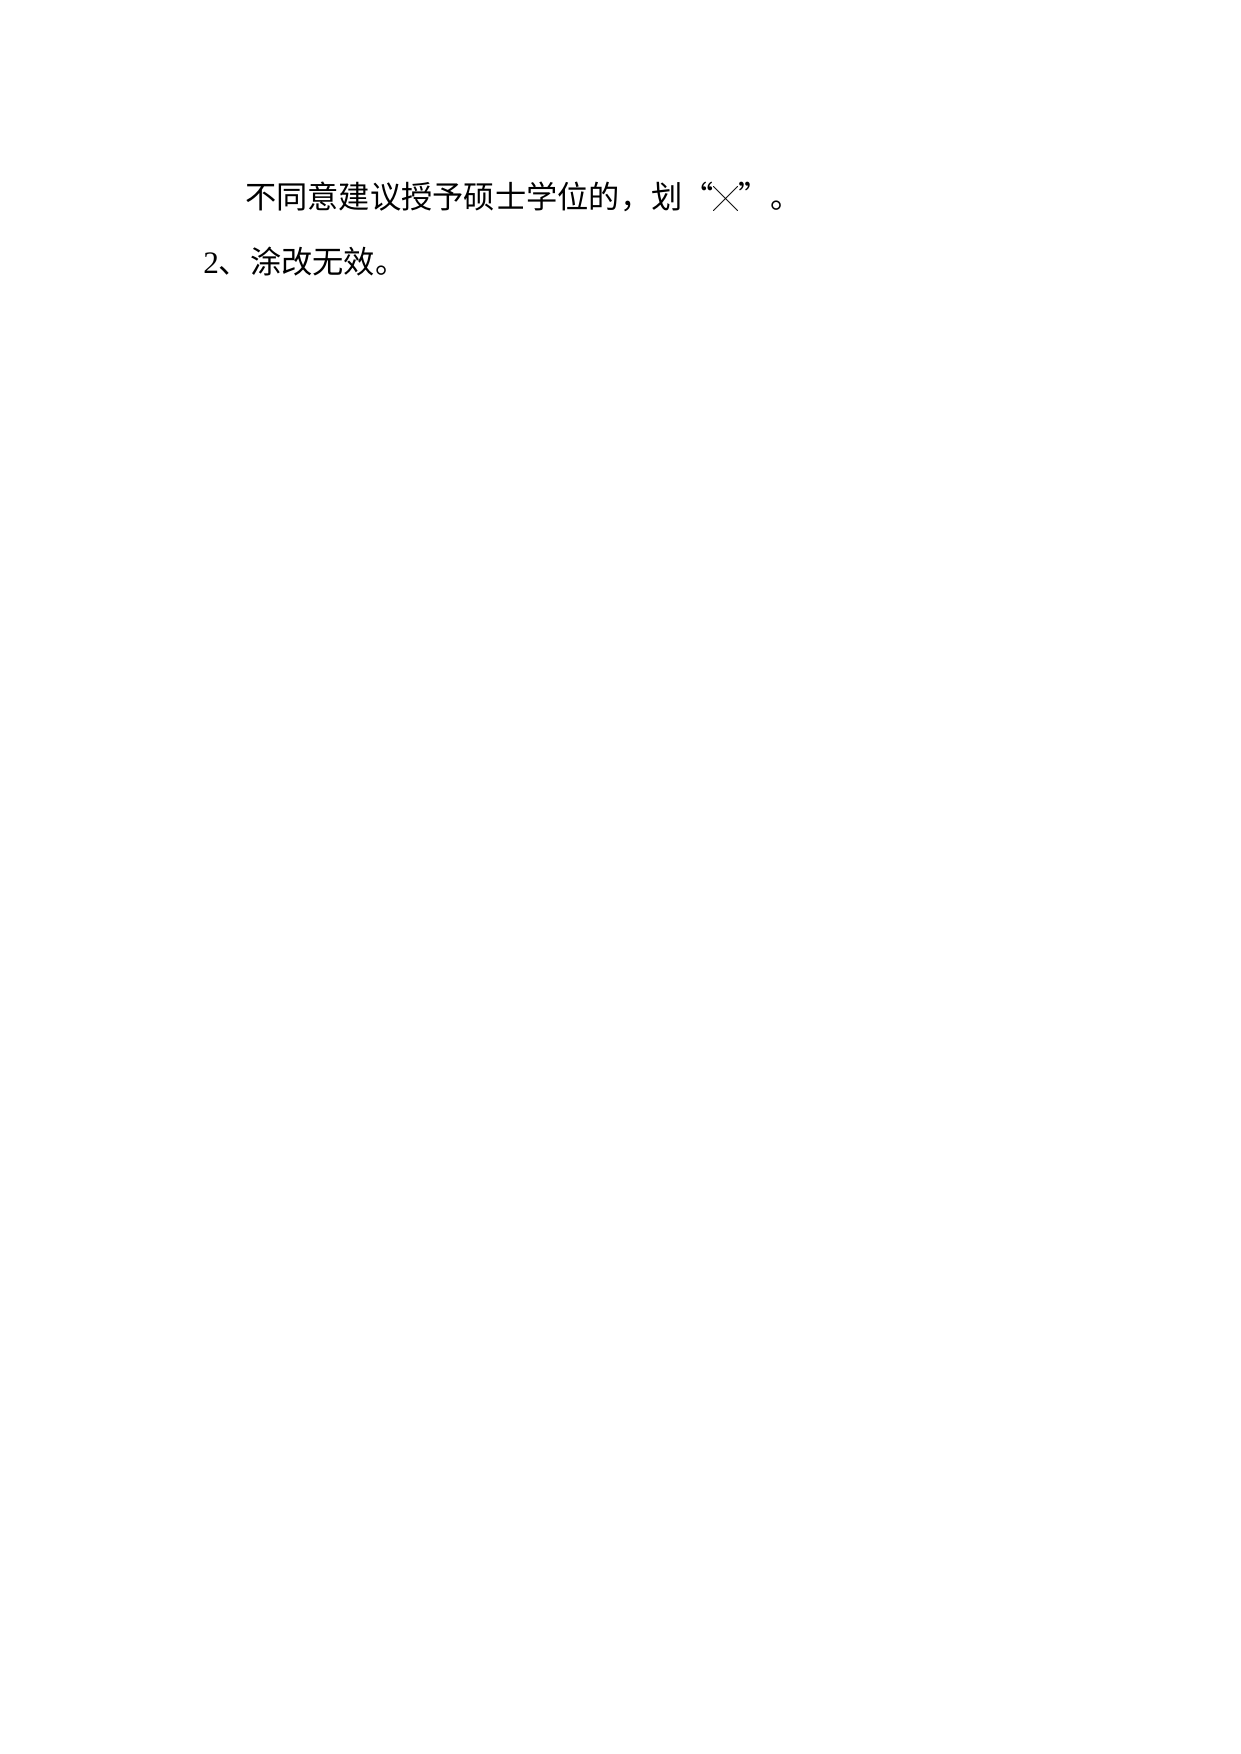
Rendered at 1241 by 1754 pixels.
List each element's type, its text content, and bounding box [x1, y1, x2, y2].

text 不同意建议授予硕士学位的，划“╳”。 [221, 162, 1053, 227]
text 2、涂改无效。 [187, 227, 1053, 292]
